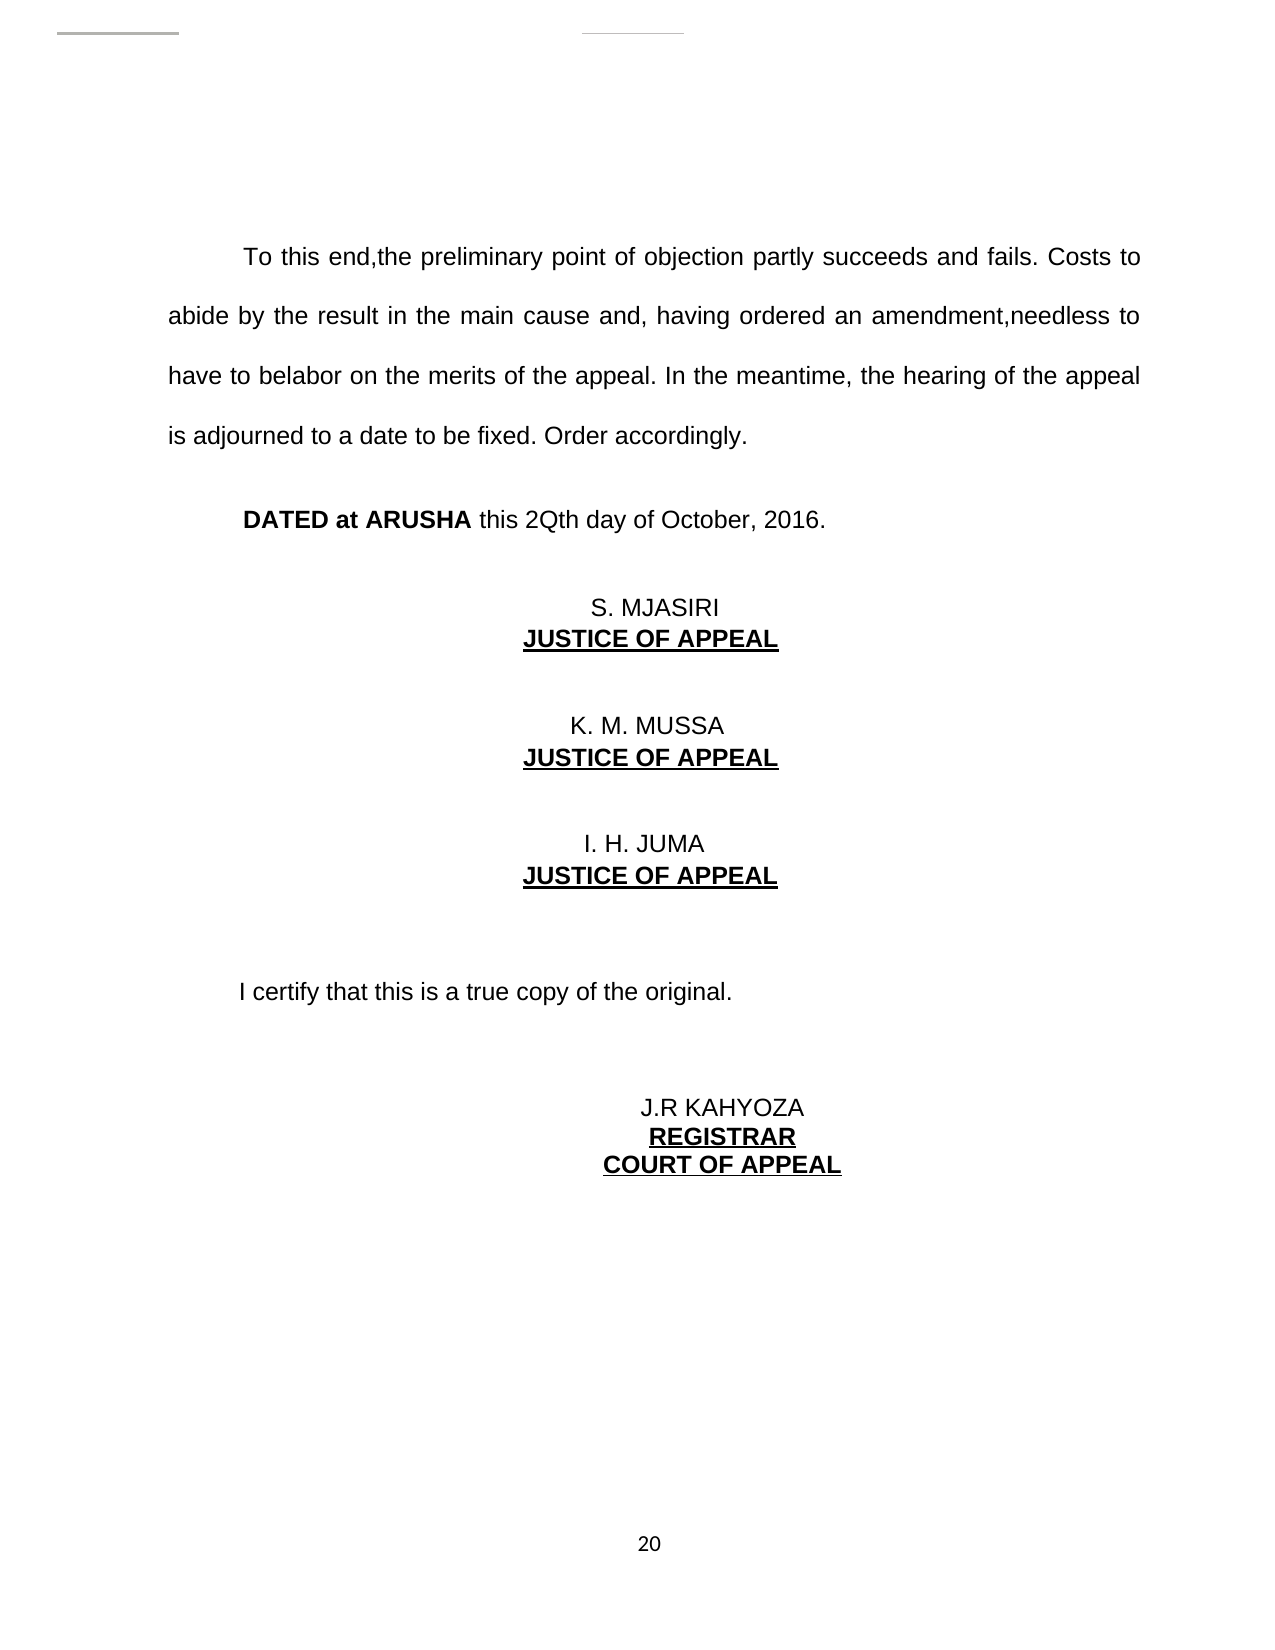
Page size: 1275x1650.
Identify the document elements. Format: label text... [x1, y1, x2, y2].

text REGISTRAR [290, 1122, 1154, 1150]
text To this end,the preliminary point of objection partly succeeds and fails. Costs to abide by the result in the main cause and, having ordered an amendment,needless to have to belabor on the merits of the appeal. In the meantime, the hearing of the appeal is adjourned to a date to be fixed. Order accordingly. [168, 242, 1143, 450]
text JUSTICE OF APPEAL [503, 624, 798, 653]
text I. H. JUMA [583, 829, 1154, 858]
text I certify that this is a true copy of the original. [229, 977, 1154, 1006]
text COURT OF APPEAL [290, 1150, 1154, 1179]
text JUSTICE OF APPEAL [503, 743, 798, 771]
text DATED at ARUSHA this 2Qth day of October, 2016. [243, 505, 1154, 534]
text JUSTICE OF APPEAL [503, 861, 797, 889]
text K. M. MUSSA [570, 711, 1154, 740]
text S. MJASIRI [503, 593, 807, 621]
text J.R KAHYOZA [290, 1093, 1154, 1122]
